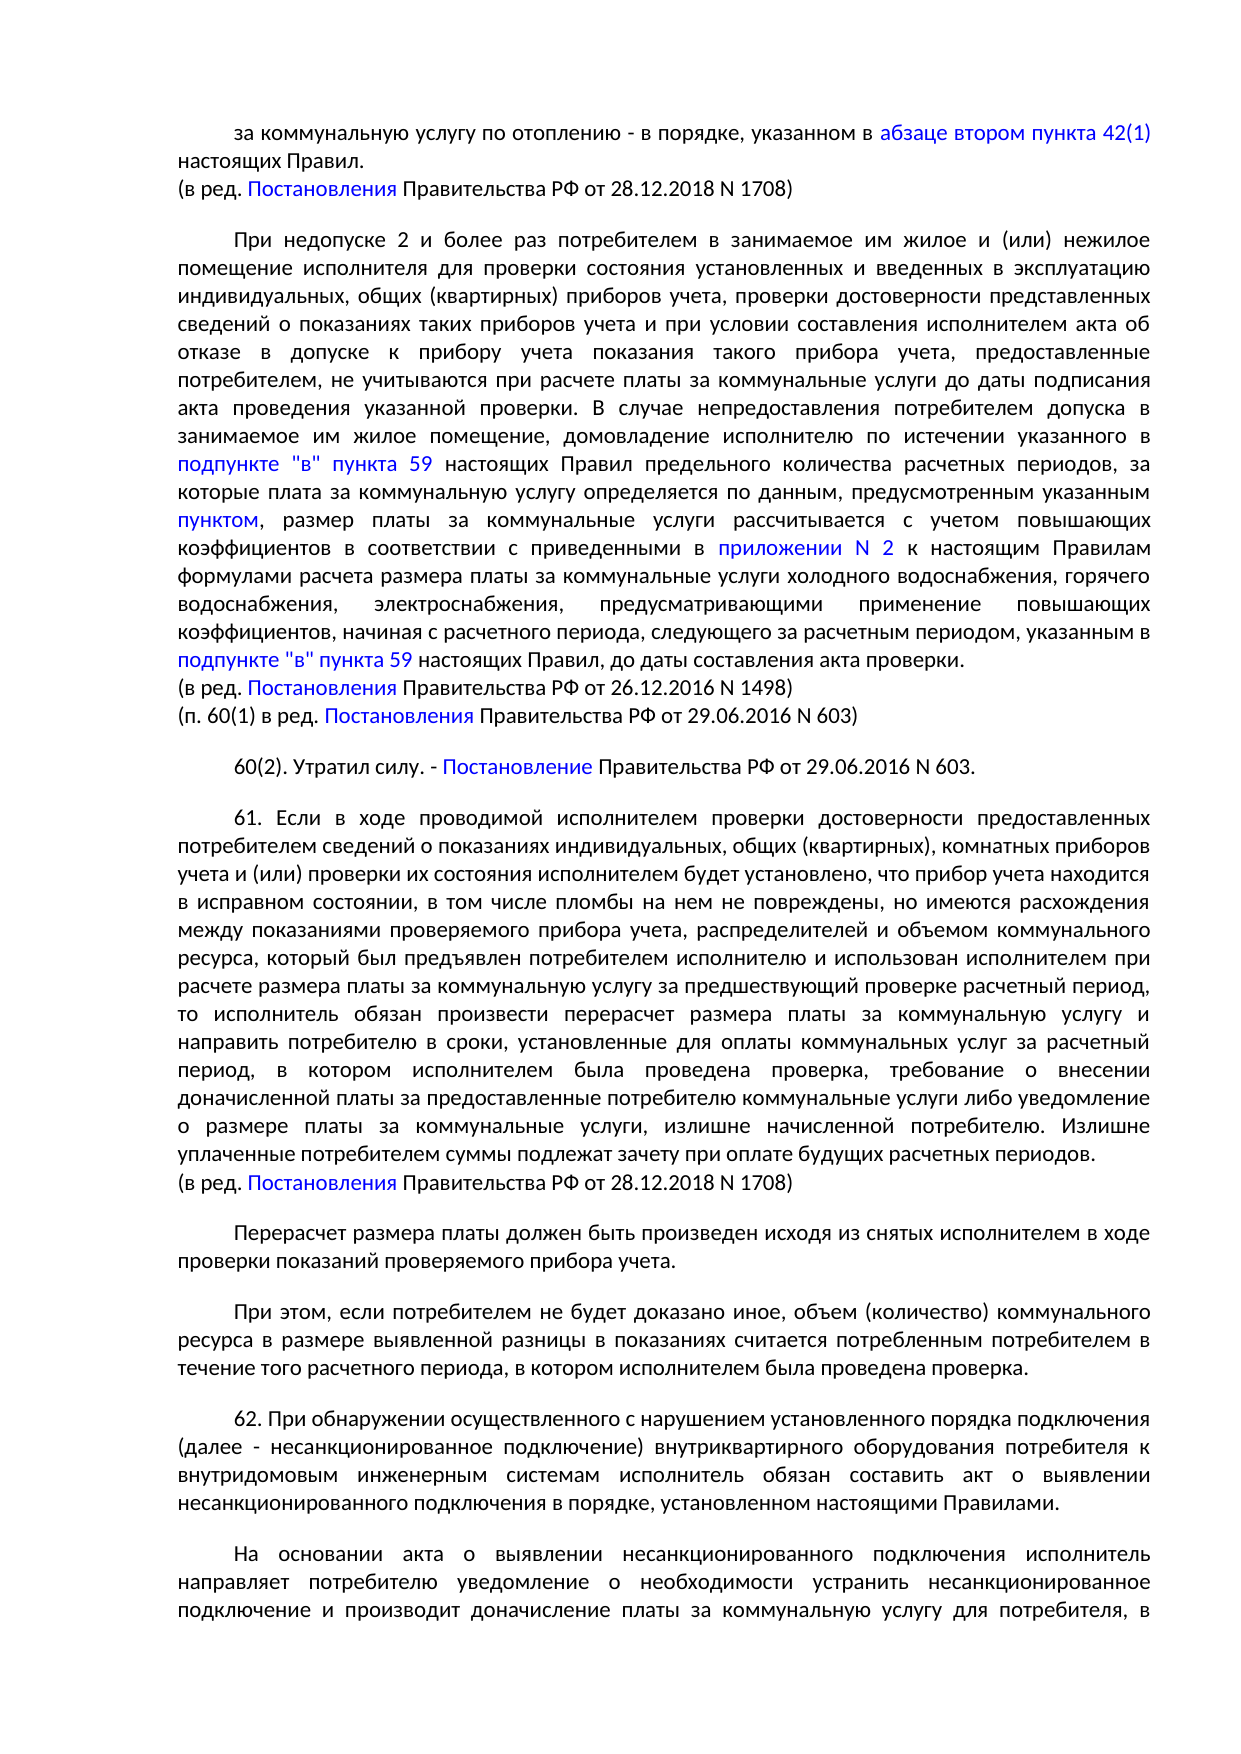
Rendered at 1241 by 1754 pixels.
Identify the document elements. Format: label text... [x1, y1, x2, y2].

text Перерасчет размера платы должен быть произведен исходя из снятых исполнителем в ходе проверки показаний проверяемого прибора учета. [177, 1218, 1152, 1274]
text 62. При обнаружении осуществленного с нарушением установленного порядка подключения (далее - несанкционированное подключение) внутриквартирного оборудования потребителя к внутридомовым инженерным системам исполнитель обязан составить акт о выявлении несанкционированного подключения в порядке, установленном настоящими Правилами. [177, 1404, 1152, 1517]
text При этом, если потребителем не будет доказано иное, объем (количество) коммунального ресурса в размере выявленной разницы в показаниях считается потребленным потребителем в течение того расчетного периода, в котором исполнителем была проведена проверка. [177, 1297, 1152, 1382]
text (в ред. Постановления Правительства РФ от 28.12.2018 N 1708) [177, 1168, 1152, 1196]
text (в ред. Постановления Правительства РФ от 26.12.2016 N 1498) [177, 673, 1152, 701]
text (п. 60(1) в ред. Постановления Правительства РФ от 29.06.2016 N 603) [177, 701, 1152, 729]
text 60(2). Утратил силу. - Постановление Правительства РФ от 29.06.2016 N 603. [177, 752, 1152, 780]
text (в ред. Постановления Правительства РФ от 28.12.2018 N 1708) [177, 174, 1152, 202]
text за коммунальную услугу по отоплению - в порядке, указанном в абзаце втором пункта 42(1) настоящих Правил. [177, 118, 1152, 174]
text 61. Если в ходе проводимой исполнителем проверки достоверности предоставленных потребителем сведений о показаниях индивидуальных, общих (квартирных), комнатных приборов учета и (или) проверки их состояния исполнителем будет установлено, что прибор учета находится в исправном состоянии, в том числе пломбы на нем не повреждены, но имеются расхождения между показаниями проверяемого прибора учета, распределителей и объемом коммунального ресурса, который был предъявлен потребителем исполнителю и использован исполнителем при расчете размера платы за коммунальную услугу за предшествующий проверке расчетный период, то исполнитель обязан произвести перерасчет размера платы за коммунальную услугу и направить потребителю в сроки, установленные для оплаты коммунальных услуг за расчетный период, в котором исполнителем была проведена проверка, требование о внесении доначисленной платы за предоставленные потребителю коммунальные услуги либо уведомление о размере платы за коммунальные услуги, излишне начисленной потребителю. Излишне уплаченные потребителем суммы подлежат зачету при оплате будущих расчетных периодов. [177, 803, 1152, 1168]
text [177, 1539, 1152, 1623]
text При недопуске 2 и более раз потребителем в занимаемое им жилое и (или) нежилое помещение исполнителя для проверки состояния установленных и введенных в эксплуатацию индивидуальных, общих (квартирных) приборов учета, проверки достоверности представленных сведений о показаниях таких приборов учета и при условии составления исполнителем акта об отказе в допуске к прибору учета показания такого прибора учета, предоставленные потребителем, не учитываются при расчете платы за коммунальные услуги до даты подписания акта проведения указанной проверки. В случае непредоставления потребителем допуска в занимаемое им жилое помещение, домовладение исполнителю по истечении указанного в подпункте "в" пункта 59 настоящих Правил предельного количества расчетных периодов, за которые плата за коммунальную услугу определяется по данным, предусмотренным указанным пунктом, размер платы за коммунальные услуги рассчитывается с учетом повышающих коэффициентов в соответствии с приведенными в приложении N 2 к настоящим Правилам формулами расчета размера платы за коммунальные услуги холодного водоснабжения, горячего водоснабжения, электроснабжения, предусматривающими применение повышающих коэффициентов, начиная с расчетного периода, следующего за расчетным периодом, указанным в подпункте "в" пункта 59 настоящих Правил, до даты составления акта проверки. [177, 225, 1152, 673]
